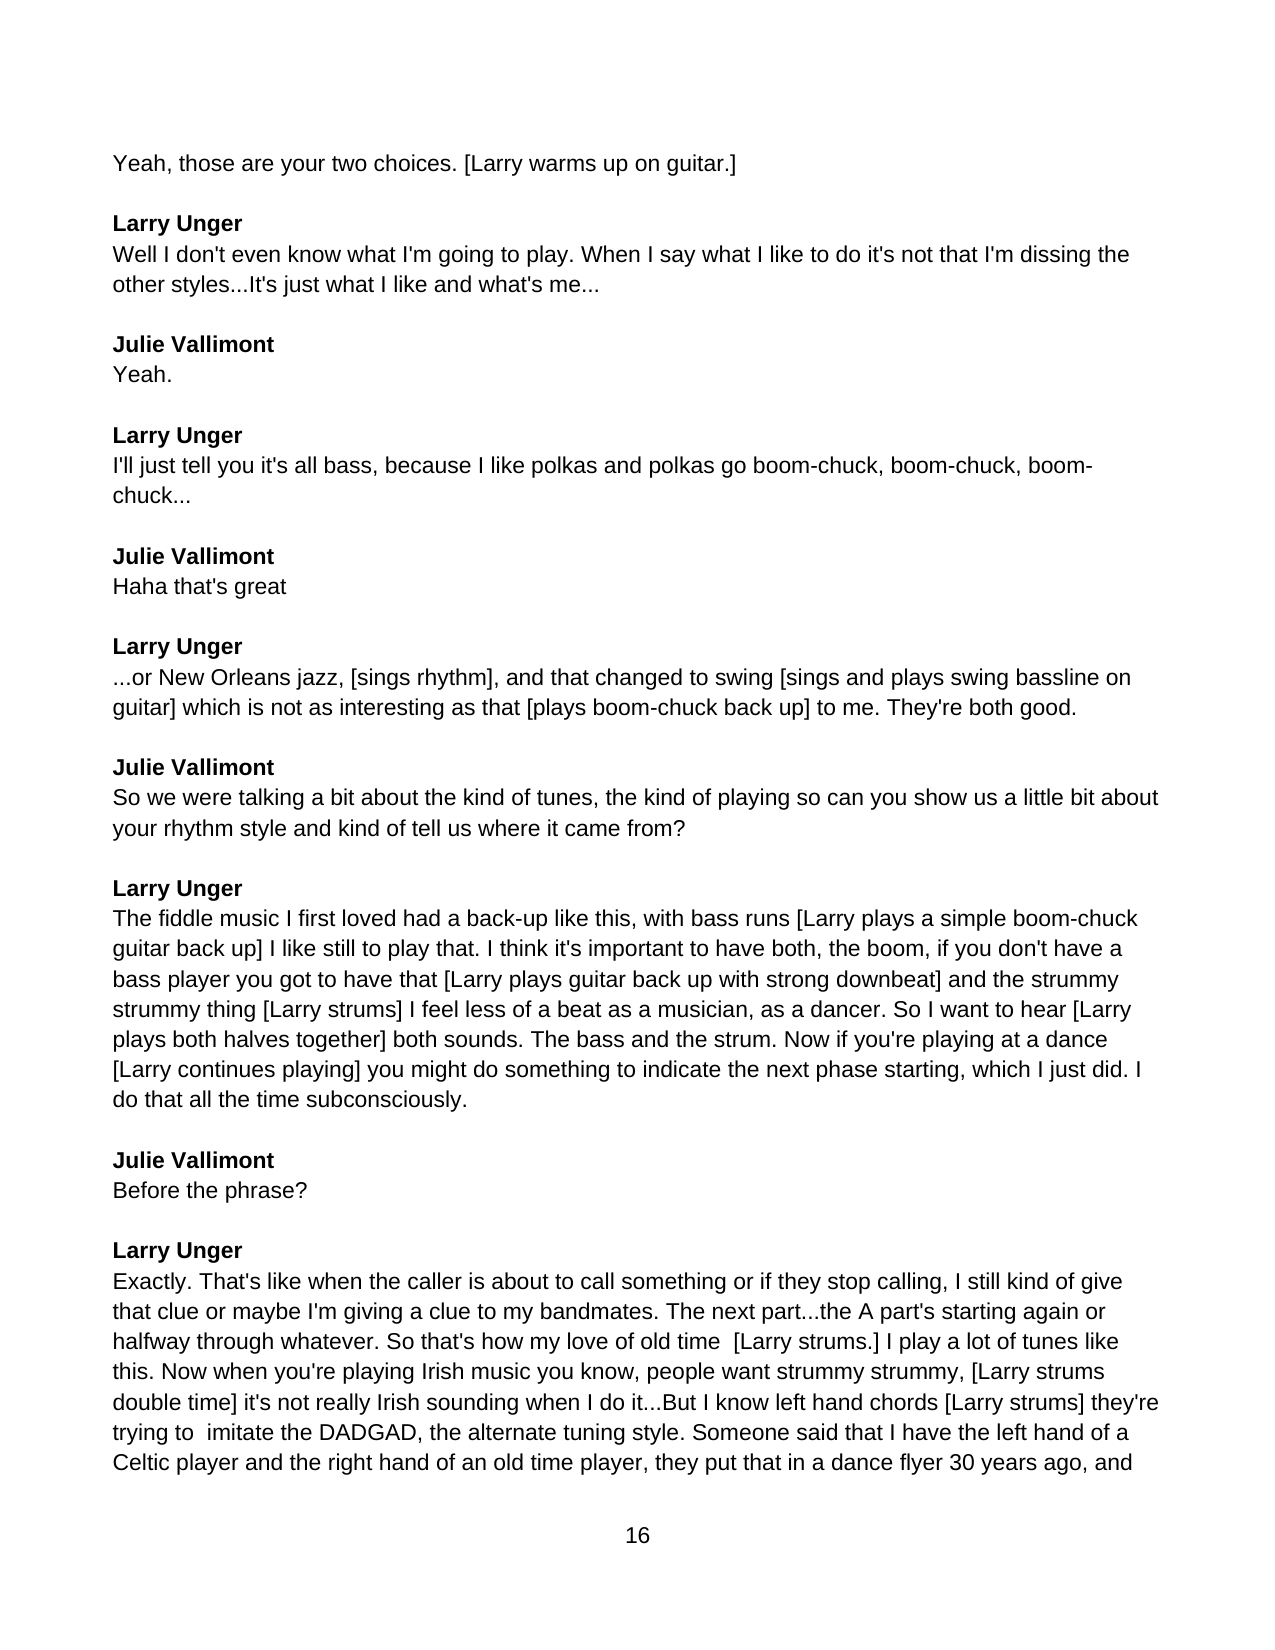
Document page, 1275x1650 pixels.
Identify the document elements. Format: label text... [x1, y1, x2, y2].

text Haha that's great [112, 573, 1162, 599]
text So we were talking a bit about the kind of tunes, the kind of playing so can you show us a little bit about your rhythm style and kind of tell us where it came from? [112, 784, 1162, 841]
text Yeah. [112, 361, 1162, 388]
text The fiddle music I first loved had a back-up like this, with bass runs [Larry plays a simple boom-chuck guitar back up] I like still to play that. I think it's important to have both, the boom, if you don't have a bass player you got to have that [Larry plays guitar back up with strong downbeat] and the strummy strummy thing [Larry strums] I feel less of a beat as a musician, as a dancer. So I want to hear [Larry plays both halves together] both sounds. The bass and the strum. Now if you're playing at a dance [Larry continues playing] you might do something to indicate the next phase starting, which I just did. I do that all the time subconsciously. [112, 905, 1162, 1113]
text Larry Unger [112, 633, 1162, 660]
text Larry Unger [112, 875, 1162, 901]
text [112, 1268, 1162, 1475]
text Larry Unger [112, 1237, 1162, 1264]
text ...or New Orleans jazz, [sings rhythm], and that changed to swing [sings and plays swing bassline on guitar] which is not as interesting as that [plays boom-chuck back up] to me. They're both good. [112, 663, 1162, 720]
text Yeah, those are your two choices. [Larry warms up on guitar.] [112, 150, 1162, 176]
text I'll just tell you it's all bass, because I like polkas and polkas go boom-chuck, boom-chuck, boom-chuck... [112, 452, 1162, 509]
text Julie Vallimont [112, 331, 1162, 358]
text Before the phrase? [112, 1177, 1162, 1203]
text Larry Unger [112, 210, 1162, 237]
text Julie Vallimont [112, 754, 1162, 781]
text Well I don't even know what I'm going to play. When I say what I like to do it's not that I'm dissing the other styles...It's just what I like and what's me... [112, 241, 1162, 297]
text Julie Vallimont [112, 1147, 1162, 1173]
text Julie Vallimont [112, 543, 1162, 569]
text Larry Unger [112, 422, 1162, 448]
